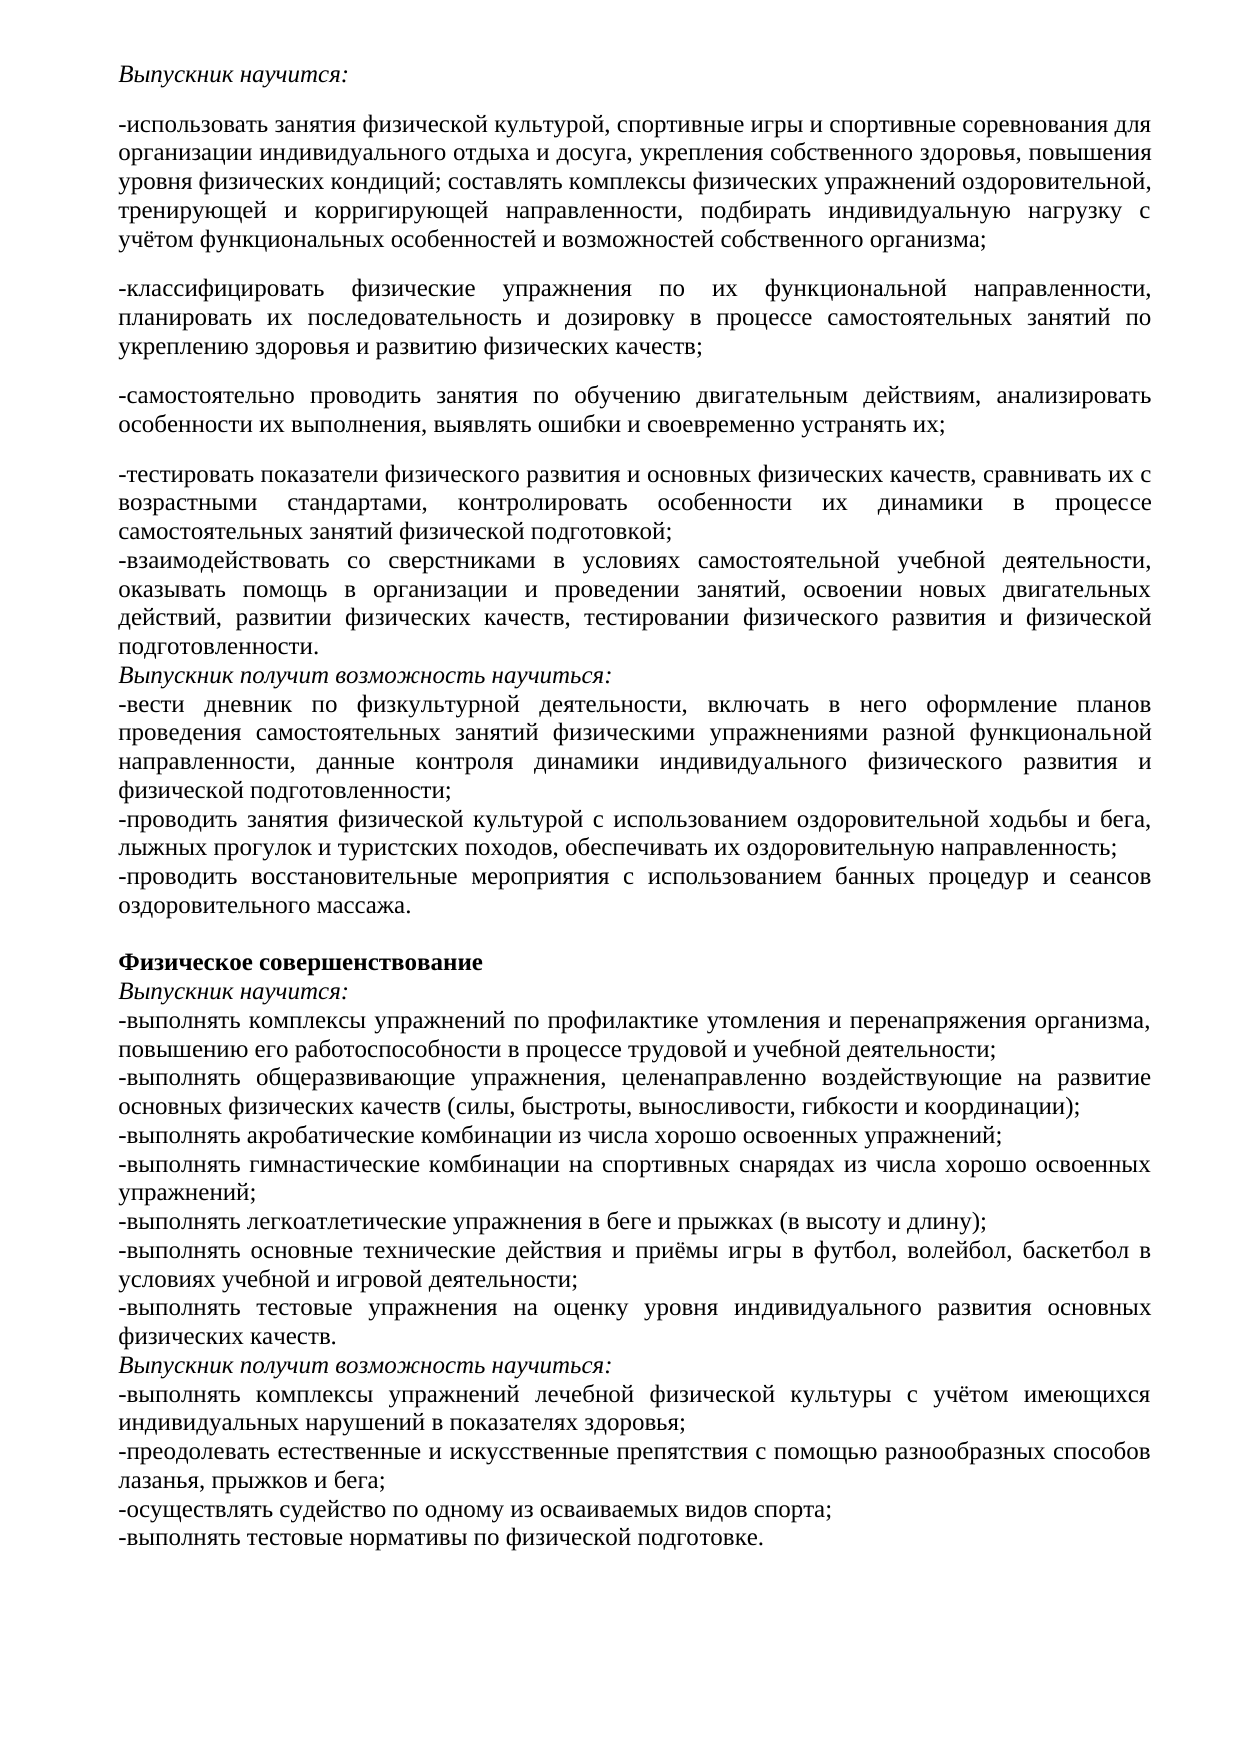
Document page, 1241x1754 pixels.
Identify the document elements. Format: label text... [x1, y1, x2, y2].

list -вести дневник по физкультурной деятельности, включать в него оформление планов проведения самостоятельных занятий физическими упражнениями разной функциональной направленности, данные контроля динамики индивидуального физического развития и физической подготовленности; [118, 689, 1152, 804]
list Физическое совершенствование [118, 947, 1152, 976]
list Выпускник получит возможность научиться: [118, 660, 1152, 689]
text -классифицировать физические упражнения по их функциональной направленности, планировать их последовательность и дозировку в процессе самостоятельных занятий по укреплению здоровья и развитию физических качеств; [118, 273, 1152, 359]
list -преодолевать естественные и искусственные препятствия с помощью разнообразных способов лазанья, прыжков и бега; [118, 1436, 1152, 1494]
list -проводить занятия физической культурой с использованием оздоровительной ходьбы и бега, лыжных прогулок и туристских походов, обеспечивать их оздоровительную направленность; [118, 804, 1152, 861]
list -выполнять основные технические действия и приёмы игры в футбол, волейбол, баскетбол в условиях учебной и игровой деятельности; [118, 1235, 1152, 1292]
list -осуществлять судейство по одному из осваиваемых видов спорта; [118, 1494, 1152, 1522]
list -выполнять акробатические комбинации из числа хорошо освоенных упражнений; [118, 1120, 1152, 1149]
list -выполнять комплексы упражнений по профилактике утомления и перенапряжения организма, повышению его работоспособности в процессе трудовой и учебной деятельности; [118, 1005, 1152, 1062]
list -выполнять легкоатлетические упражнения в беге и прыжках (в высоту и длину); [118, 1206, 1152, 1235]
list -тестировать показатели физического развития и основных физических качеств, сравнивать их с возрастными стандартами, контролировать особенности их динамики в процессе самостоятельных занятий физической подготовкой; [118, 459, 1152, 545]
list -выполнять комплексы упражнений лечебной физической культуры с учётом имеющихся индивидуальных нарушений в показателях здоровья; [118, 1379, 1152, 1436]
text Выпускник научится: [118, 59, 1152, 88]
list Выпускник получит возможность научиться: [118, 1350, 1152, 1379]
list -выполнять гимнастические комбинации на спортивных снарядах из числа хорошо освоенных упражнений; [118, 1149, 1152, 1206]
list -проводить восстановительные мероприятия с использованием банных процедур и сеансов оздоровительного массажа. [118, 861, 1152, 919]
text -самостоятельно проводить занятия по обучению двигательным действиям, анализировать особенности их выполнения, выявлять ошибки и своевременно устранять их; [118, 380, 1152, 438]
list -взаимодействовать со сверстниками в условиях самостоятельной учебной деятельности, оказывать помощь в организации и проведении занятий, освоении новых двигательных действий, развитии физических качеств, тестировании физического развития и физической подготовленности. [118, 545, 1152, 660]
list -выполнять тестовые упражнения на оценку уровня индивидуального развития основных физических качеств. [118, 1292, 1152, 1350]
list Выпускник научится: [118, 976, 1152, 1005]
list -выполнять общеразвивающие упражнения, целенаправленно воздействующие на развитие основных физических качеств (силы, быстроты, выносливости, гибкости и координации); [118, 1062, 1152, 1120]
text -использовать занятия физической культурой, спортивные игры и спортивные соревнования для организации индивидуального отдыха и досуга, укрепления собственного здоровья, повышения уровня физических кондиций; составлять комплексы физических упражнений оздоровительной, тренирующей и корригирующей направленности, подбирать индивидуальную нагрузку с учётом функциональных особенностей и возможностей собственного организма; [118, 109, 1152, 252]
list -выполнять тестовые нормативы по физической подготовке. [118, 1522, 1152, 1551]
